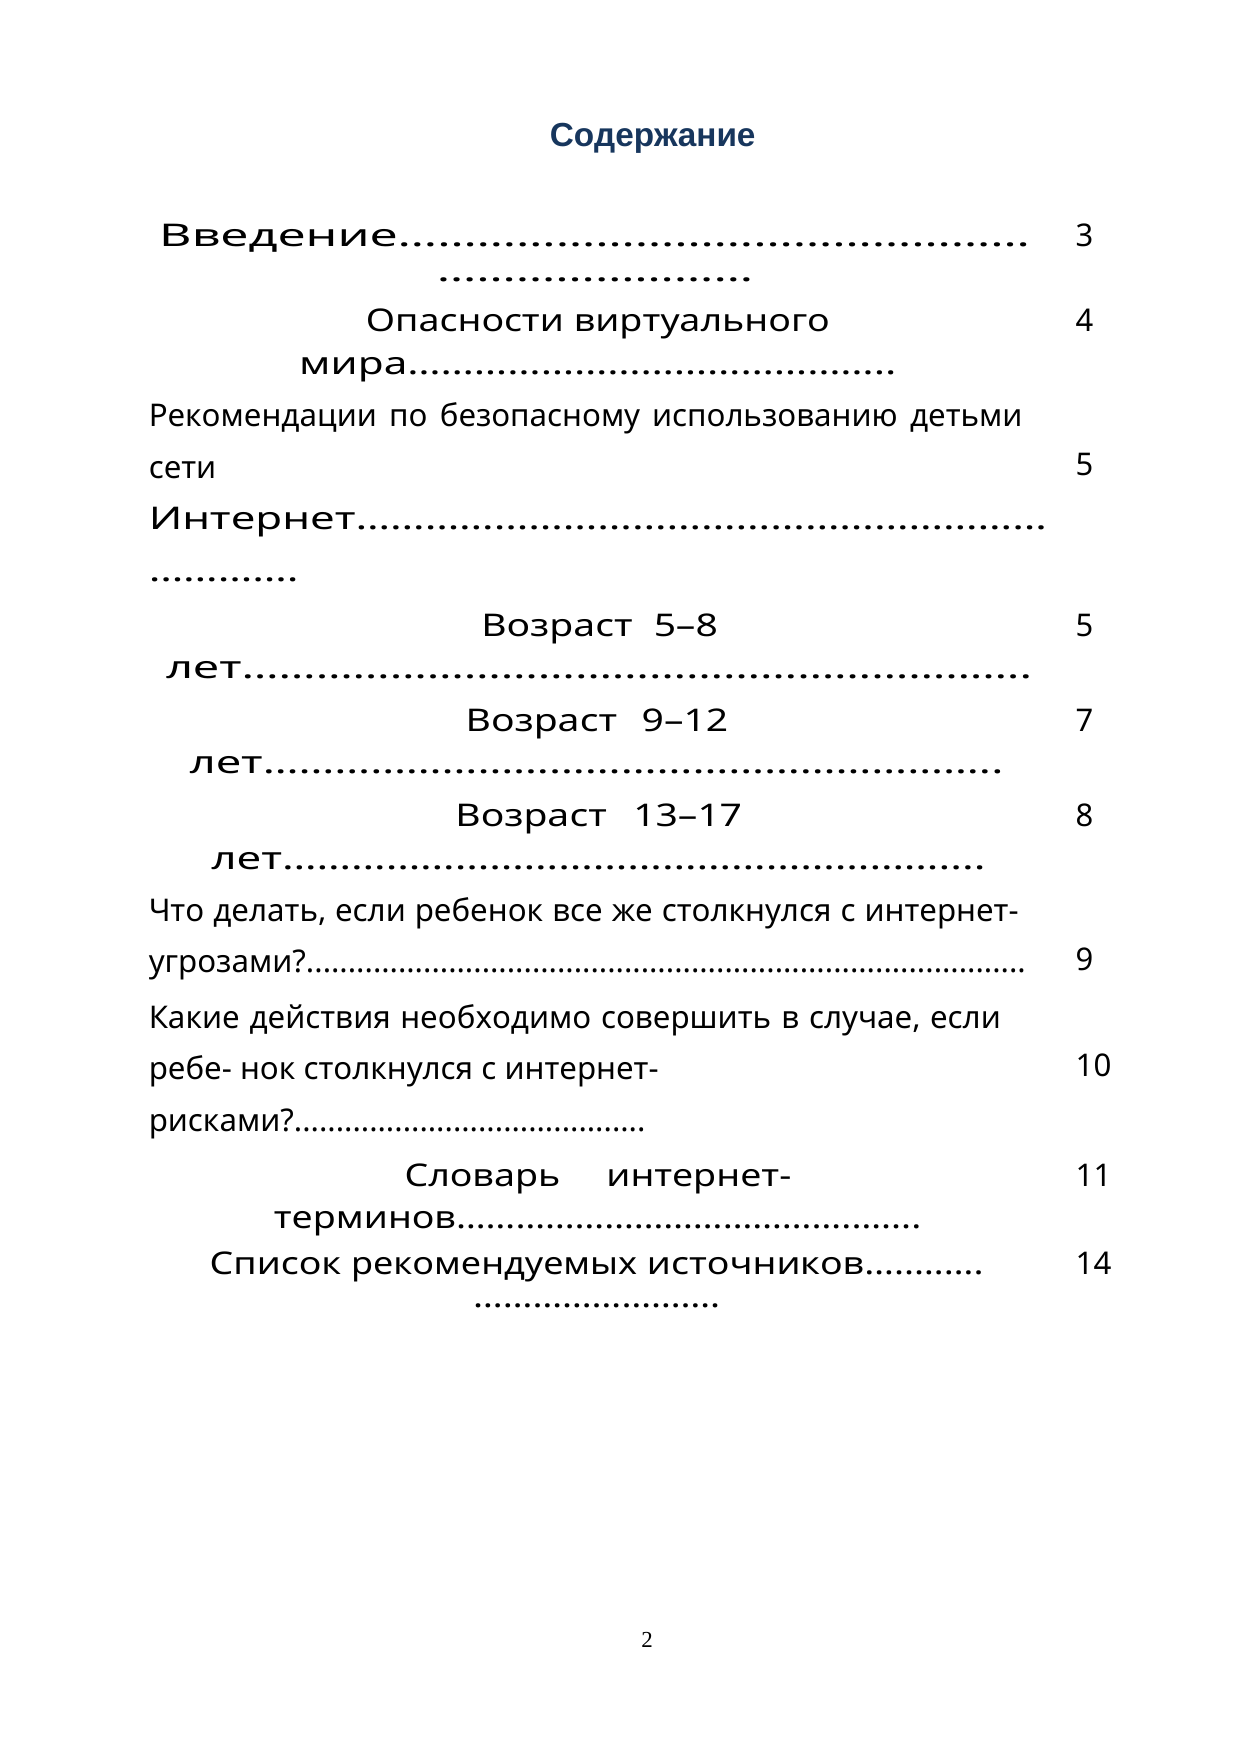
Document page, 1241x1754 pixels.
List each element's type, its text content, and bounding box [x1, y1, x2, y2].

table_cell Рекомендации по безопасному использованию детьми сети Интернет………………………………………………………………. [128, 384, 1064, 596]
table_cell 9 [1064, 878, 1131, 988]
table_cell Опасности виртуального мира…………………………………….. [128, 289, 1064, 383]
table_cell 4 [1064, 289, 1131, 383]
table_cell Список рекомендуемых источников…..…….……………………. [128, 1238, 1064, 1314]
table_cell Словарь интернет-терминов………………………………….….... [128, 1146, 1064, 1238]
table_cell Возраст 9–12 лет…………………………………………………….. [128, 688, 1064, 783]
table_cell 11 [1064, 1146, 1131, 1238]
table_cell Какие действия необходимо совершить в случае, если ребе- нок столкнулся с интернет-рисками?.......................................... [128, 988, 1064, 1146]
table_cell Возраст 13–17 лет………………………………………………….... [128, 783, 1064, 878]
table_cell 8 [1064, 783, 1131, 878]
table_cell Возраст 5–8 лет………………………………………………………. [128, 596, 1064, 688]
table_cell 5 [1064, 596, 1131, 688]
table_cell 10 [1064, 988, 1131, 1146]
table_header 3 [1064, 219, 1131, 288]
subtitle Содержание [198, 115, 1107, 154]
table_cell 5 [1064, 384, 1131, 596]
table_cell Что делать, если ребенок все же столкнулся с интернет- угрозами?...................................................................................... [128, 878, 1064, 988]
table_cell 7 [1064, 688, 1131, 783]
table_cell 14 [1064, 1238, 1131, 1314]
table_header Введение……………………………………………………………… [128, 219, 1064, 288]
